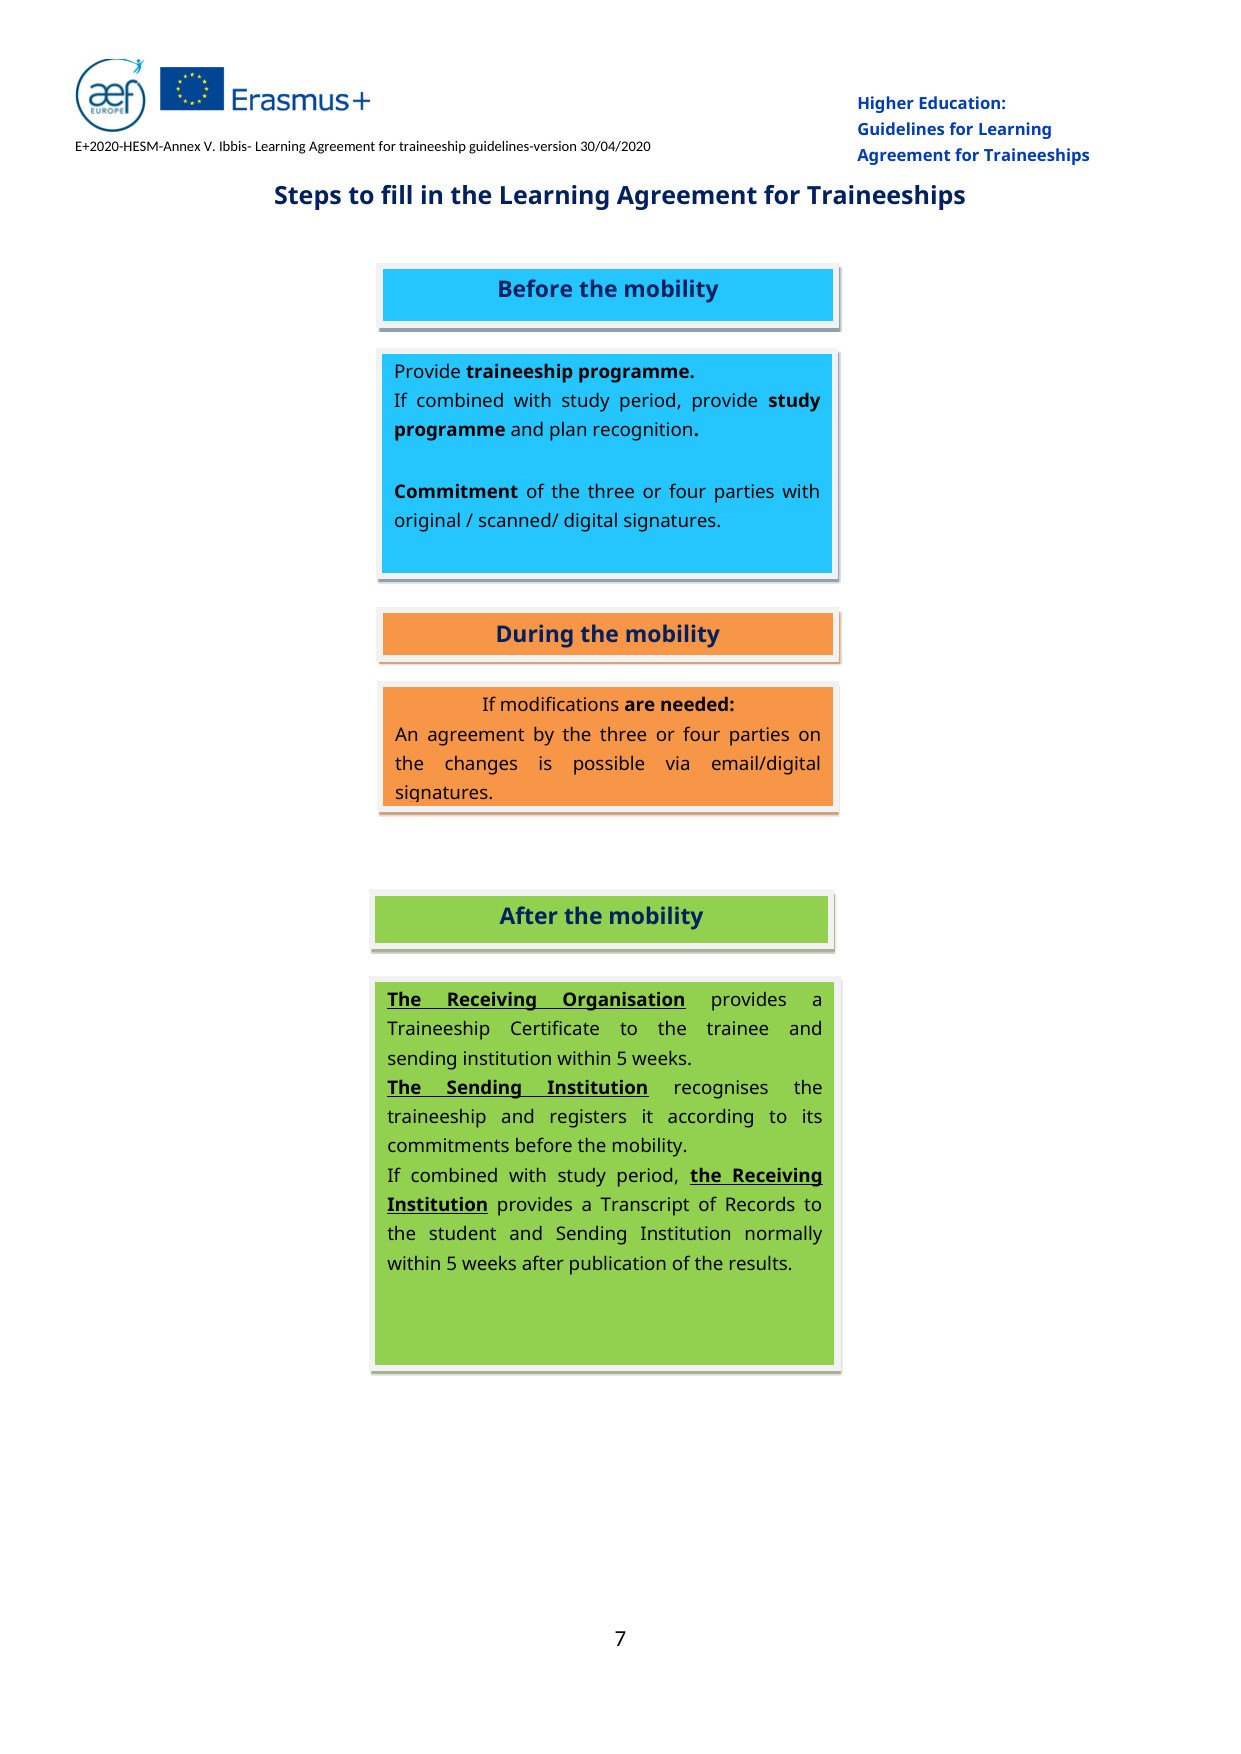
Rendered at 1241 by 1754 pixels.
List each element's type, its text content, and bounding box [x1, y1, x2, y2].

picture [75, 59, 147, 133]
subtitle Steps to fill in the Learning Agreement for Traineeships [75, 178, 1165, 212]
picture [160, 67, 371, 111]
